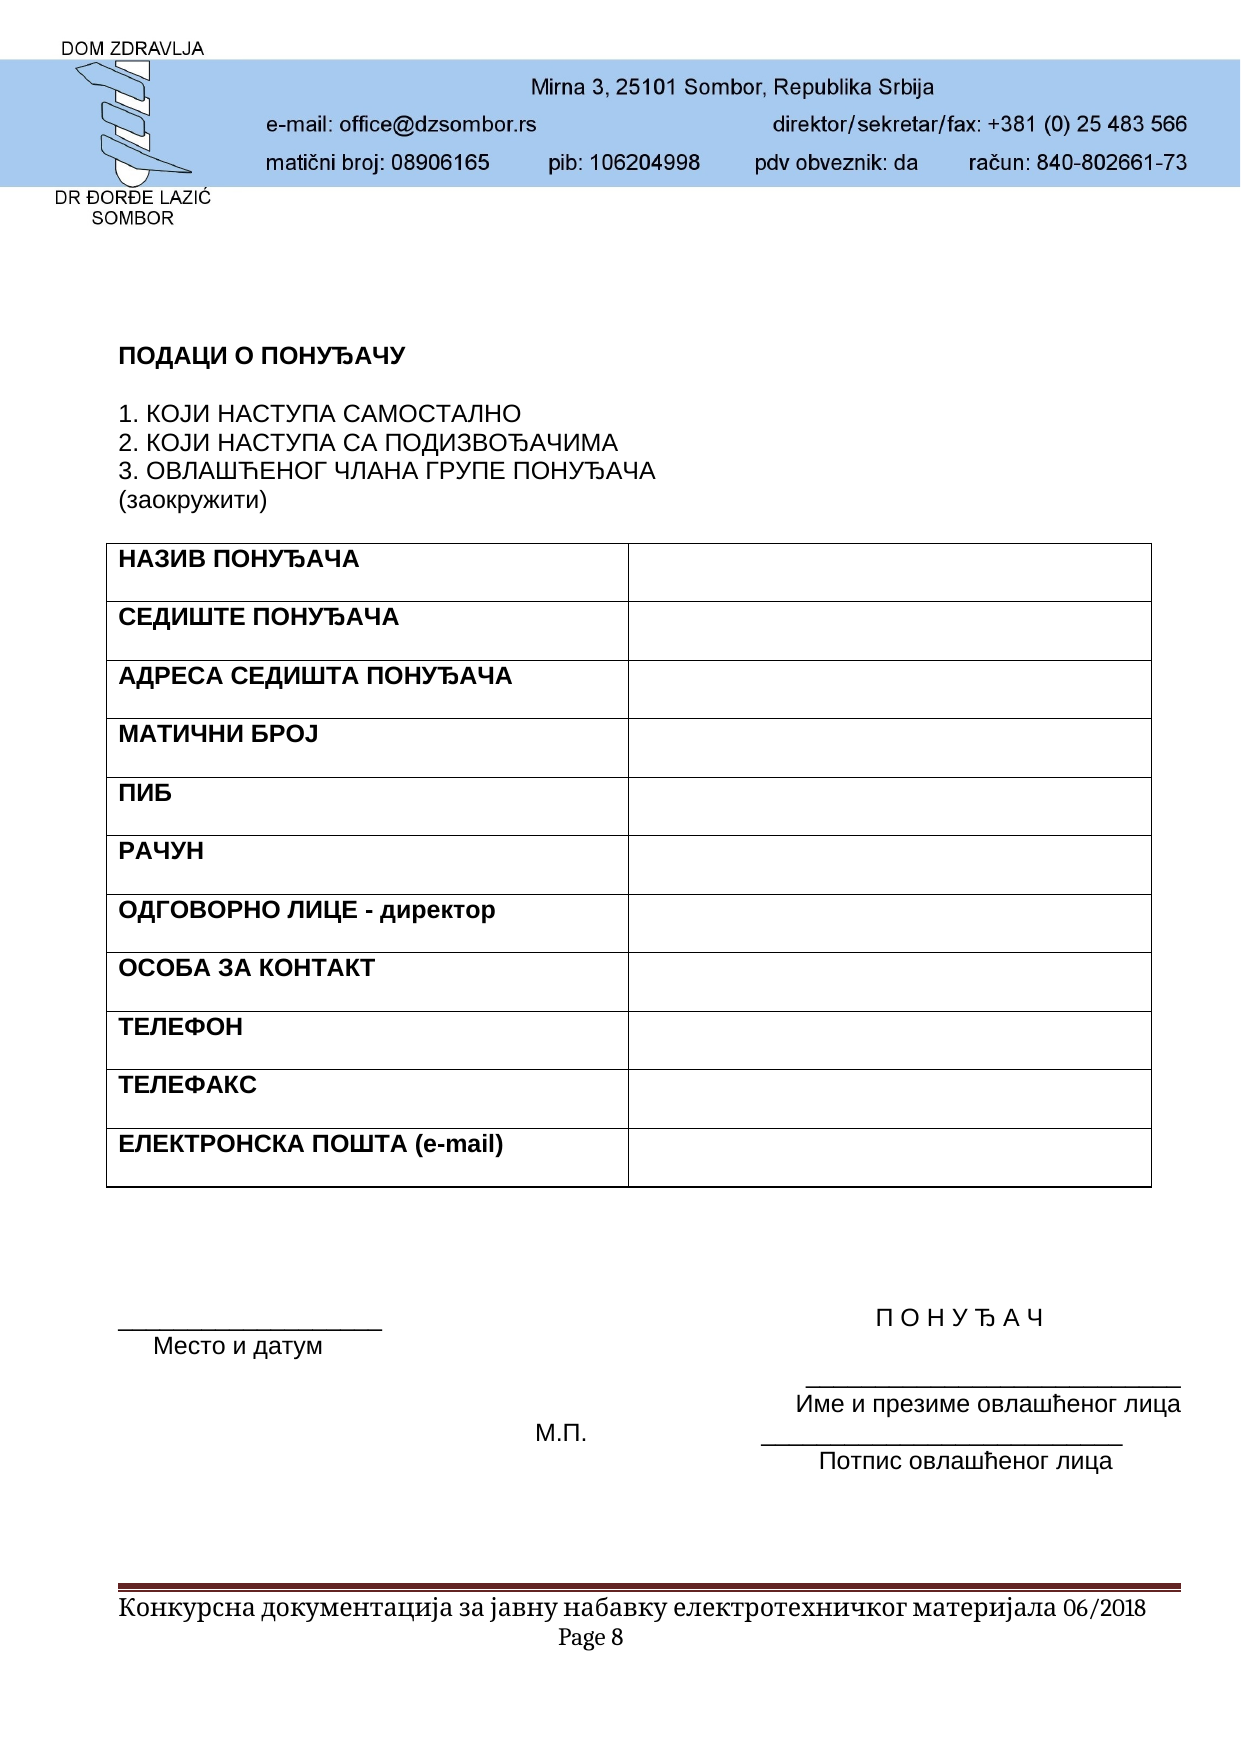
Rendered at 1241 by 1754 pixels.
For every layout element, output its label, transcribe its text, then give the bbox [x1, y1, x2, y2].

table_cell ЕЛЕКТРОНСКА ПОШТА (e-mail) [107, 1129, 628, 1186]
table_cell [629, 1070, 1151, 1128]
table_cell ТЕЛЕФОН [107, 1012, 628, 1069]
table_cell [629, 719, 1151, 777]
text 1. КОЈИ НАСТУПА САМОСТАЛНО [118, 399, 1181, 427]
table_cell РАЧУН [107, 836, 628, 894]
table_cell [629, 836, 1151, 894]
text ПОДАЦИ О ПОНУЂАЧУ [118, 341, 1181, 370]
table_header [629, 544, 1151, 601]
table_cell [629, 1129, 1151, 1186]
table_cell [629, 602, 1151, 659]
text (заокружити) [118, 485, 1181, 514]
text Место и датум [118, 1331, 1181, 1360]
table_cell [629, 895, 1151, 952]
table_cell [629, 953, 1151, 1011]
table_cell ПИБ [107, 778, 628, 835]
text ___________________ П О Н У Ђ А Ч [118, 1302, 1181, 1331]
table_cell [629, 778, 1151, 835]
table_cell [629, 1012, 1151, 1069]
table_cell ТЕЛЕФАКС [107, 1070, 628, 1128]
table_cell ОДГОВОРНО ЛИЦЕ - директор [107, 895, 628, 952]
table_cell АДРЕСА СЕДИШТА ПОНУЂАЧА [107, 661, 628, 718]
table_cell [629, 661, 1151, 718]
text М.П. __________________________ [118, 1417, 1181, 1446]
table_cell МАТИЧНИ БРОЈ [107, 719, 628, 777]
table_cell СЕДИШТЕ ПОНУЂАЧА [107, 602, 628, 659]
text Име и презиме овлашћеног лица [118, 1389, 1181, 1417]
text Потпис овлашћеног лица [118, 1446, 1181, 1475]
picture [0, 37, 1241, 227]
text 3. ОВЛАШЋЕНОГ ЧЛАНА ГРУПЕ ПОНУЂАЧА [118, 456, 1181, 485]
table_cell ОСОБА ЗА КОНТАКТ [107, 953, 628, 1011]
table_header НАЗИВ ПОНУЂАЧА [107, 544, 628, 601]
text ___________________________ [118, 1360, 1181, 1389]
text 2. КОЈИ НАСТУПА СА ПОДИЗВОЂАЧИМА [118, 427, 1181, 456]
